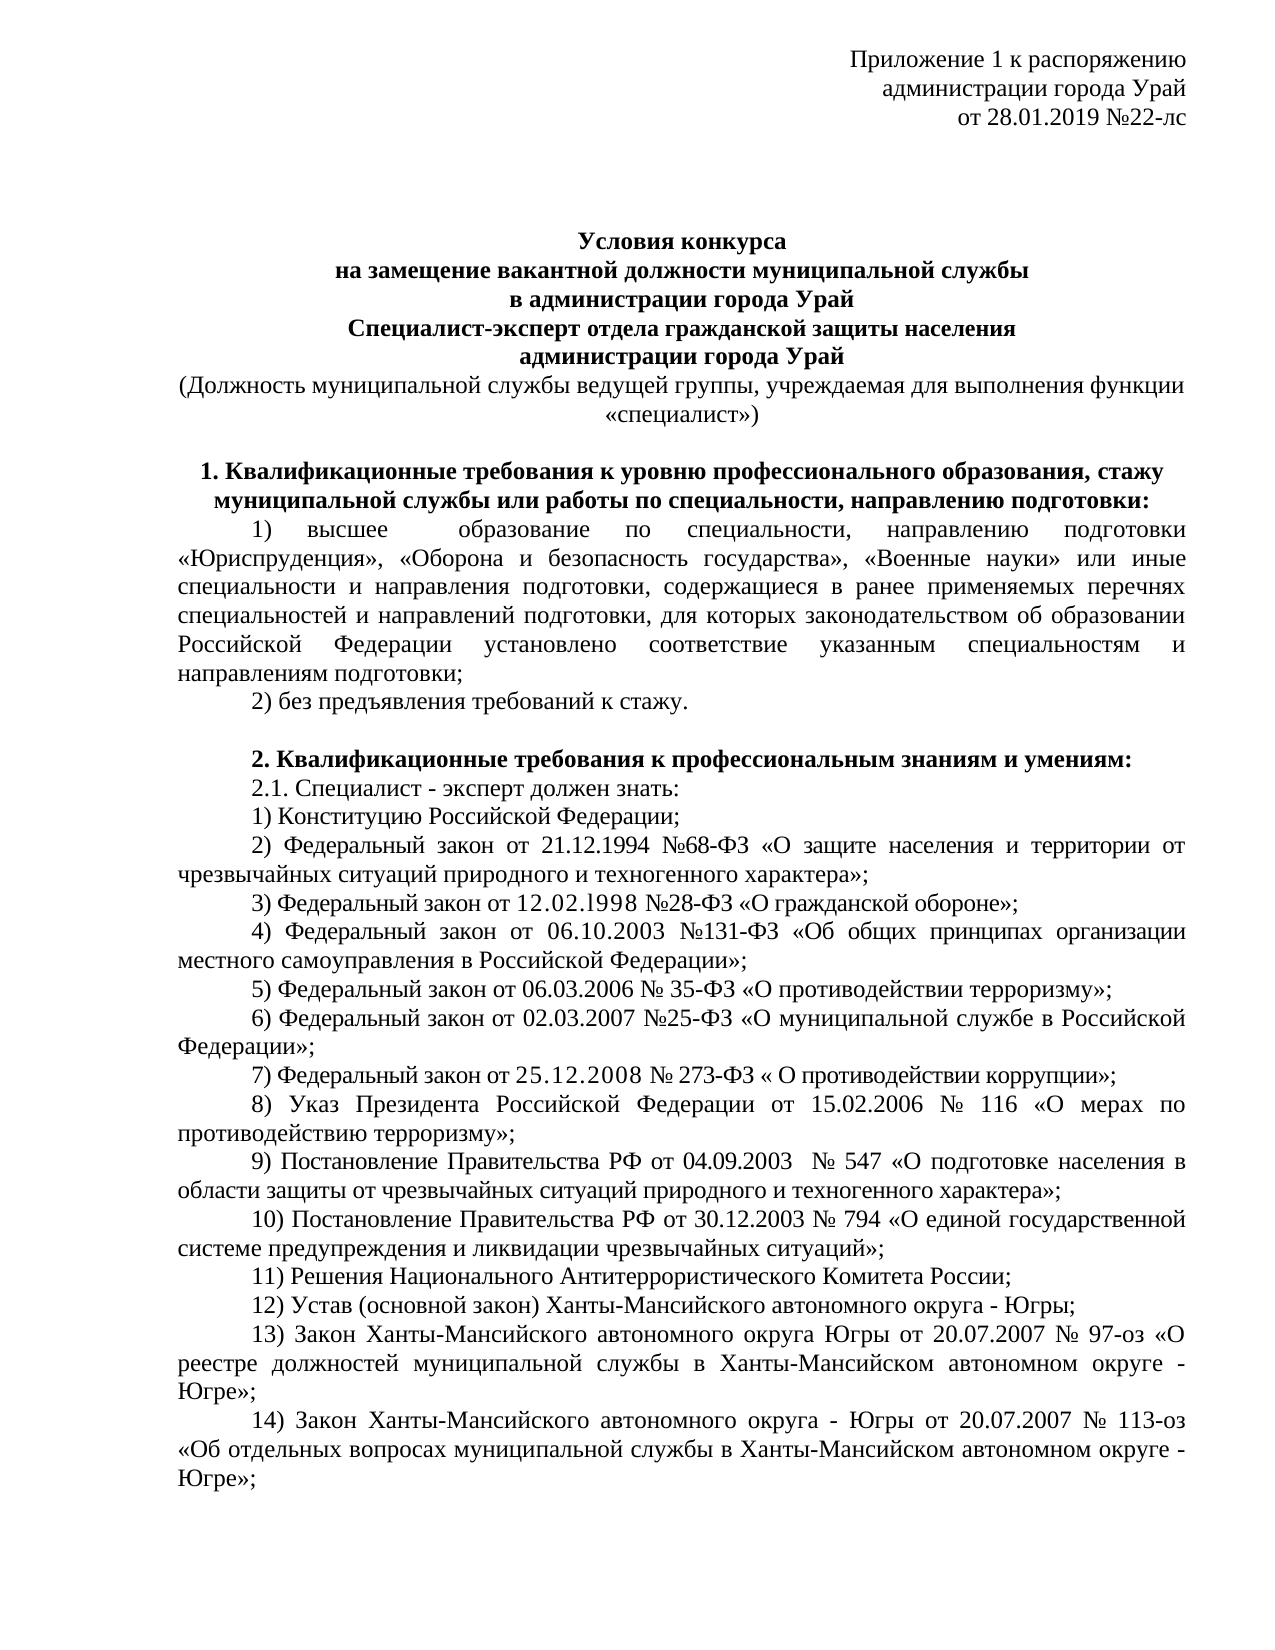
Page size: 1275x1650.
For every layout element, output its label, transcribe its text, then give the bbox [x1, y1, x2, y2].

text 2. Квалификационные требования к профессиональным знаниям и умениям: [177, 744, 1186, 773]
text Условия конкурса [177, 226, 1186, 255]
text 6) Федеральный закон от 02.03.2007 №25-ФЗ «О муниципальной службе в Российской Федерации»; [177, 1003, 1186, 1060]
text 8) Указ Президента Российской Федерации от 15.02.2006 № 116 «О мерах по противодействию терроризму»; [177, 1089, 1186, 1146]
text 2) без предъявления требований к стажу. [177, 686, 1186, 715]
text 2) Федеральный закон от 21.12.1994 №68-ФЗ «О защите населения и территории от чрезвычайных ситуаций природного и техногенного характера»; [177, 830, 1186, 888]
text 1. Квалификационные требования к уровню профессионального образования, стажу муниципальной службы или работы по специальности, направлению подготовки: [177, 456, 1186, 514]
text 13) Закон Ханты-Мансийского автономного округа Югры от 20.07.2007 № 97-оз «О реестре должностей муниципальной службы в Ханты-Мансийском автономном округе - Югре»; [177, 1319, 1186, 1405]
text администрации города Урай [177, 341, 1186, 370]
text 3) Федеральный закон от 12.02.l998 №28-ФЗ «О гражданской обороне»; [177, 888, 1186, 916]
text 4) Федеральный закон от 06.10.2003 №131-ФЗ «Об общих принципах организации местного самоуправления в Российской Федерации»; [177, 916, 1186, 974]
text 12) Устав (основной закон) Ханты-Мансийского автономного округа - Югры; [177, 1290, 1186, 1319]
text (Должность муниципальной службы ведущей группы, учреждаемая для выполнения функции «специалист») [177, 370, 1186, 428]
text 1) высшее образование по специальности, направлению подготовки «Юриспруденция», «Оборона и безопасность государства», «Военные науки» или иные специальности и направления подготовки, содержащиеся в ранее применяемых перечнях специальностей и направлений подготовки, для которых законодательством об образовании Российской Федерации установлено соответствие указанным специальностям и направлениям подготовки; [177, 514, 1186, 686]
text 7) Федеральный закон от 25.12.2008 № 273-ФЗ « О противодействии коррупции»; [177, 1060, 1186, 1089]
text в администрации города Урай [177, 284, 1186, 313]
text 1) Конституцию Российской Федерации; [177, 801, 1186, 830]
text 11) Решения Национального Антитеррористического Комитета России; [177, 1261, 1186, 1290]
text 14) Закон Ханты-Мансийского автономного округа - Югры от 20.07.2007 № 113-оз «Об отдельных вопросах муниципальной службы в Ханты-Мансийском автономном округе - Югре»; [177, 1405, 1186, 1491]
text на замещение вакантной должности муниципальной службы [177, 255, 1186, 284]
text от 28.01.2019 №22-лс [841, 102, 1186, 131]
text 9) Постановление Правительства РФ от 04.09.2003 № 547 «О подготовке населения в области защиты oт чрезвычайных ситуаций природного и техногенного характера»; [177, 1146, 1186, 1204]
text администрации города Урай [797, 73, 1186, 102]
text 5) Федеральный закон от 06.03.2006 № 35-ФЗ «О противодействии терроризму»; [177, 974, 1186, 1003]
text 2.1. Специалист - эксперт должен знать: [177, 773, 1186, 801]
text Специалист-эксперт отдела гражданской защиты населения [177, 313, 1186, 341]
text Приложение 1 к распоряжению [177, 44, 1186, 73]
text 10) Постановление Правительства РФ oт 30.12.2003 № 794 «О единой государственной системе предупреждения и ликвидации чрезвычайных ситуаций»; [177, 1204, 1186, 1261]
